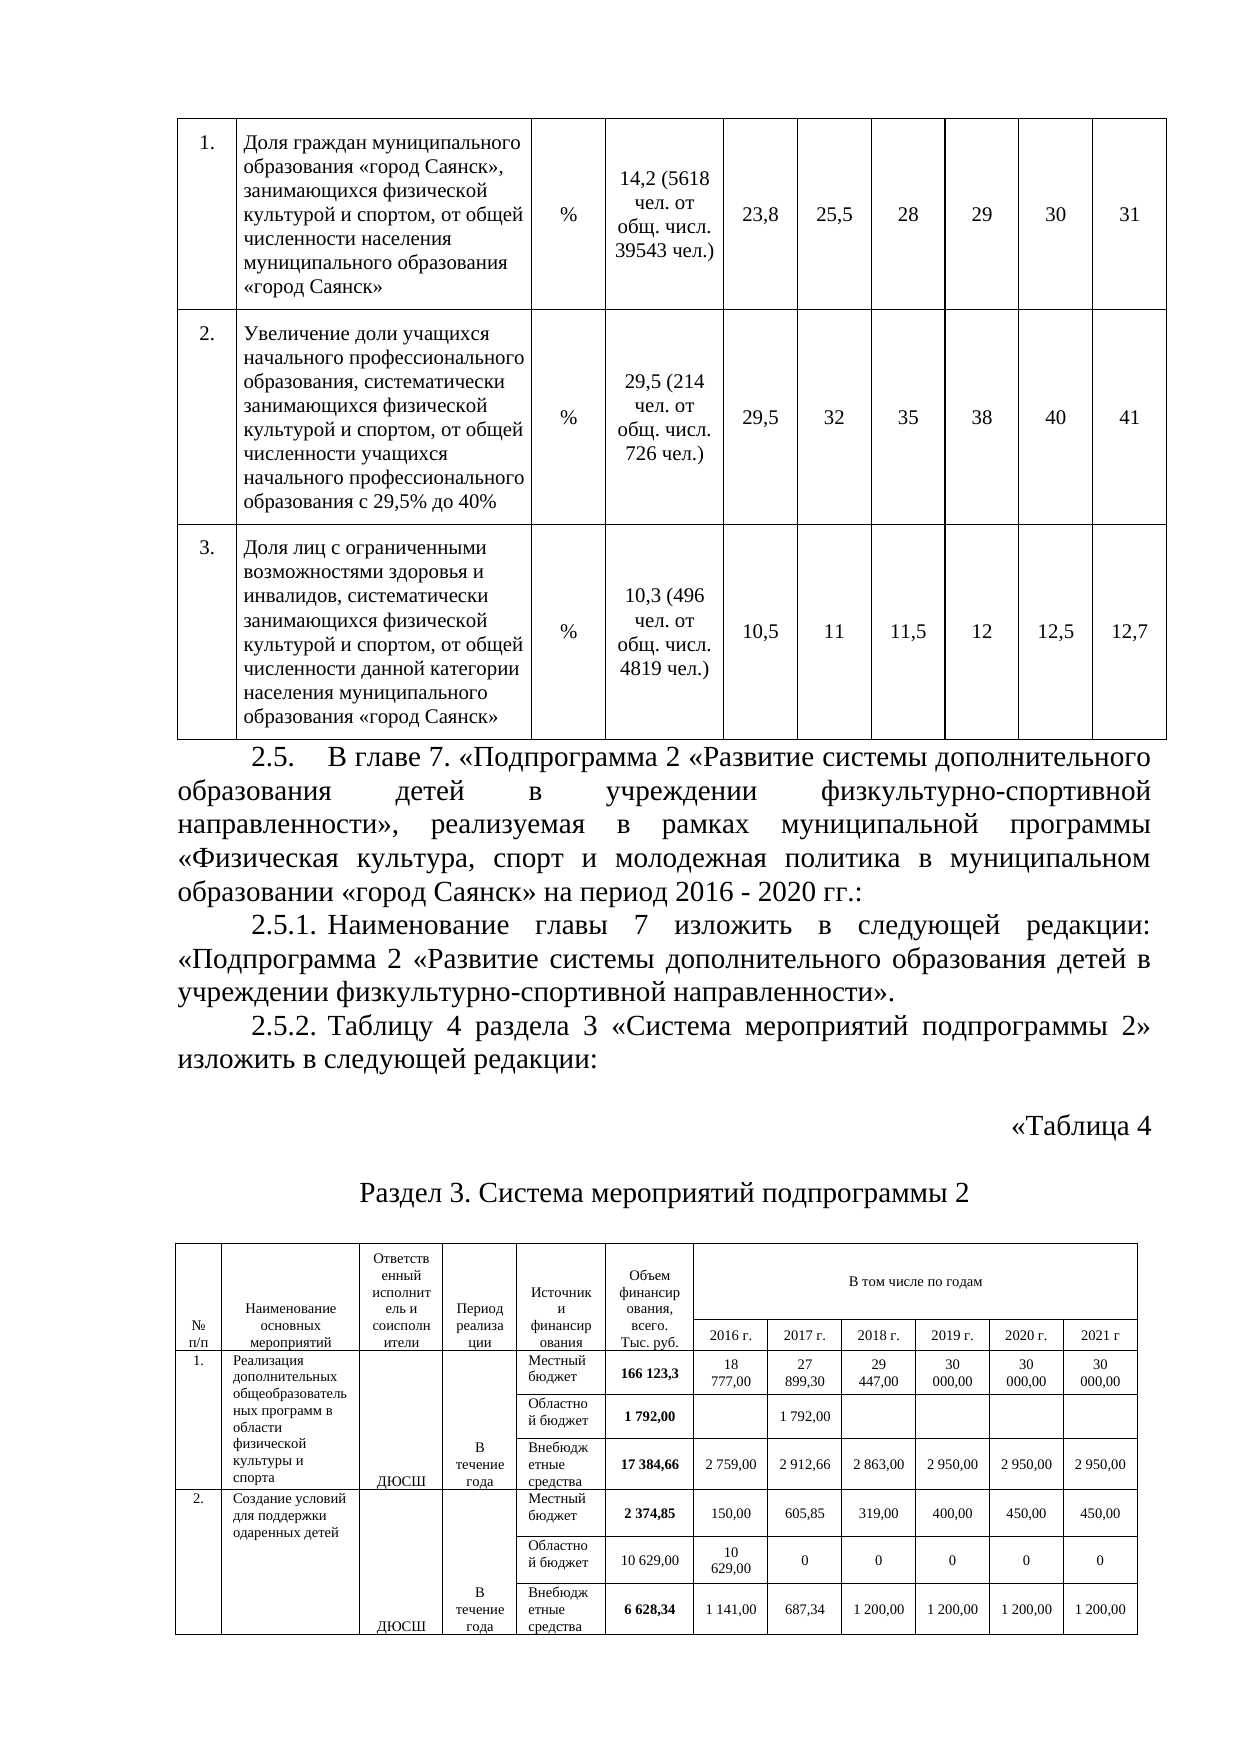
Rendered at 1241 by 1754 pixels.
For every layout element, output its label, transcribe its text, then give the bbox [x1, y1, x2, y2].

table_cell 2020 г. [990, 1320, 1063, 1350]
table_cell 30 000,00 [990, 1351, 1063, 1394]
table_cell 166 123,3 [606, 1351, 693, 1394]
table_cell 2 759,00 [694, 1439, 767, 1489]
table_cell 605,85 [768, 1490, 841, 1536]
table_cell 1 792,00 [606, 1395, 693, 1438]
table_cell 25,5 [798, 119, 871, 309]
table_cell 150,00 [694, 1490, 767, 1536]
table_cell 27 899,30 [768, 1351, 841, 1394]
table_cell 29 [946, 119, 1018, 309]
table_cell 2 374,85 [606, 1490, 693, 1536]
table_cell 2 912,66 [768, 1439, 841, 1489]
table_cell Доля лиц с ограниченными возможностями здоровья и инвалидов, систематически занимающихся физической культурой и спортом, от общей численности данной категории населения муниципального образования «город Саянск» [237, 525, 531, 738]
list В главе 7. «Подпрограмма 2 «Развитие системы дополнительного образования детей в учреждении физкультурно-спортивной направленности», реализуемая в рамках муниципальной программы «Физическая культура, спорт и молодежная политика в муниципальном образовании «город Саянск» на период 2016 - 2020 гг.: [177, 740, 1152, 907]
table_cell 2019 г. [916, 1320, 989, 1350]
table_cell В течение года [443, 1351, 516, 1489]
table_cell 12,5 [1019, 525, 1092, 738]
table_cell 29,5 (214 чел. от общ. числ. 726 чел.) [606, 310, 723, 524]
table_header Наименование основных мероприятий [222, 1244, 359, 1350]
table_cell Доля граждан муниципального образования «город Саянск», занимающихся физической культурой и спортом, от общей численности населения муниципального образования «город Саянск» [237, 119, 531, 309]
table_cell 2. [178, 310, 236, 524]
table_cell 38 [946, 310, 1018, 524]
table_cell 2 863,00 [842, 1439, 915, 1489]
table_cell 0 [1064, 1537, 1137, 1583]
table_cell % [532, 525, 605, 738]
table_cell 2 950,00 [916, 1439, 989, 1489]
table_header В том числе по годам [694, 1244, 1137, 1319]
table_cell Местный бюджет [517, 1490, 605, 1536]
table_cell Внебюджетные средства [517, 1439, 605, 1489]
table_cell 32 [798, 310, 871, 524]
table_cell 41 [1093, 310, 1166, 524]
table_cell 2. [176, 1490, 221, 1634]
text Раздел 3. Система мероприятий подпрограммы 2 [177, 1176, 1152, 1209]
table_cell % [532, 119, 605, 309]
table_header Период реализации [443, 1244, 516, 1350]
table_header Источники финансирования [517, 1244, 605, 1350]
table_cell 319,00 [842, 1490, 915, 1536]
table_cell 1 200,00 [842, 1584, 915, 1634]
table_cell 35 [872, 310, 944, 524]
list Таблицу 4 раздела 3 «Система мероприятий подпрограммы 2» изложить в следующей редакции: [177, 1008, 1152, 1075]
table_cell 2 950,00 [1064, 1439, 1137, 1489]
table_cell 1. [178, 119, 236, 309]
table_cell Местный бюджет [517, 1351, 605, 1394]
table_header Объем финансирования, всего. Тыс. руб. [606, 1244, 693, 1350]
table_cell Областной бюджет [517, 1537, 605, 1583]
table_cell 2016 г. [694, 1320, 767, 1350]
table_cell Увеличение доли учащихся начального профессионального образования, систематически занимающихся физической культурой и спортом, от общей численности учащихся начального профессионального образования с 29,5% до 40% [237, 310, 531, 524]
table_cell [916, 1395, 989, 1438]
table_cell Создание условий для поддержки одаренных детей [222, 1490, 359, 1634]
table_cell 1 792,00 [768, 1395, 841, 1438]
table_cell 450,00 [1064, 1490, 1137, 1536]
table_cell В течение года [443, 1490, 516, 1634]
table_cell Реализация дополнительных общеобразовательных программ в области физической культуры и спорта [222, 1351, 359, 1489]
table_cell 10,3 (496 чел. от общ. числ. 4819 чел.) [606, 525, 723, 738]
table_cell 1 200,00 [916, 1584, 989, 1634]
table_cell 11,5 [872, 525, 944, 738]
table_cell 2021 г [1064, 1320, 1137, 1350]
table_cell 31 [1093, 119, 1166, 309]
table_cell 10,5 [724, 525, 797, 738]
table_cell 14,2 (5618 чел. от общ. числ. 39543 чел.) [606, 119, 723, 309]
table_cell 0 [768, 1537, 841, 1583]
table_cell 1. [176, 1351, 221, 1489]
table_cell [842, 1395, 915, 1438]
table_cell 1 200,00 [990, 1584, 1063, 1634]
table_cell % [532, 310, 605, 524]
table_cell 12 [946, 525, 1018, 738]
table_cell 0 [842, 1537, 915, 1583]
table_cell ДЮСШ [360, 1490, 442, 1634]
table_cell 687,34 [768, 1584, 841, 1634]
table_cell 28 [872, 119, 944, 309]
table_cell 29 447,00 [842, 1351, 915, 1394]
table_cell 12,7 [1093, 525, 1166, 738]
table_cell 3. [178, 525, 236, 738]
table_cell 6 628,34 [606, 1584, 693, 1634]
table_header Ответственный исполнитель и соисполнители [360, 1244, 442, 1350]
table_cell 17 384,66 [606, 1439, 693, 1489]
table_cell 40 [1019, 310, 1092, 524]
table_cell [990, 1395, 1063, 1438]
table_cell [694, 1395, 767, 1438]
table_cell 2 950,00 [990, 1439, 1063, 1489]
table_cell 400,00 [916, 1490, 989, 1536]
table_cell 2018 г. [842, 1320, 915, 1350]
table_cell 11 [798, 525, 871, 738]
table_cell 29,5 [724, 310, 797, 524]
table_cell 1 141,00 [694, 1584, 767, 1634]
table_cell 23,8 [724, 119, 797, 309]
table_cell 450,00 [990, 1490, 1063, 1536]
table_cell [1064, 1395, 1137, 1438]
table_cell 2017 г. [768, 1320, 841, 1350]
list Наименование главы 7 изложить в следующей редакции: «Подпрограмма 2 «Развитие системы дополнительного образования детей в учреждении физкультурно-спортивной направленности». [177, 907, 1152, 1008]
table_cell Областной бюджет [517, 1395, 605, 1438]
table_cell 30 000,00 [1064, 1351, 1137, 1394]
table_cell 18 777,00 [694, 1351, 767, 1394]
table_cell 10 629,00 [694, 1537, 767, 1583]
text «Таблица 4 [177, 1108, 1152, 1142]
table_header № п/п [176, 1244, 221, 1350]
table_cell 30 [1019, 119, 1092, 309]
table_cell 0 [916, 1537, 989, 1583]
table_cell 10 629,00 [606, 1537, 693, 1583]
table_cell 1 200,00 [1064, 1584, 1137, 1634]
table_cell Внебюджетные средства [517, 1584, 605, 1634]
table_cell ДЮСШ [360, 1351, 442, 1489]
table_cell 30 000,00 [916, 1351, 989, 1394]
table_cell 0 [990, 1537, 1063, 1583]
